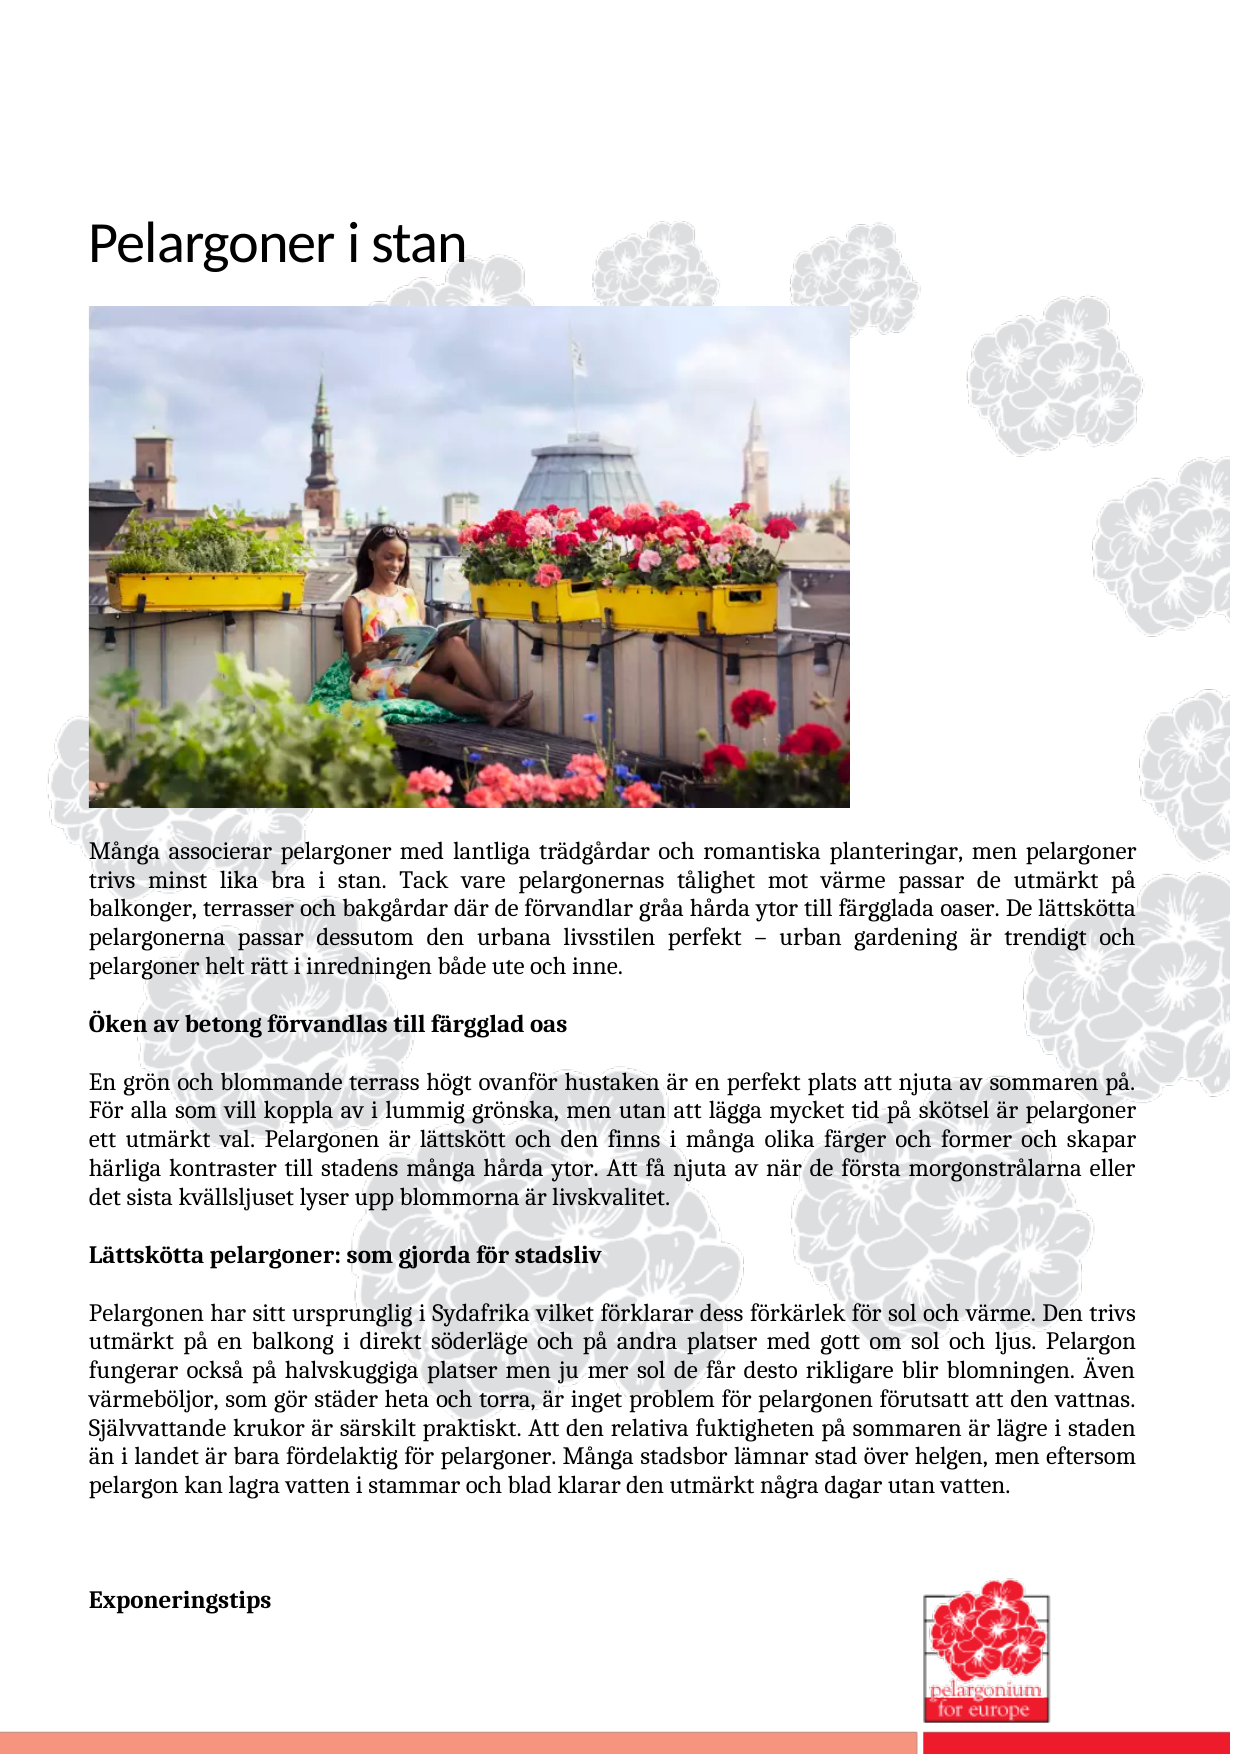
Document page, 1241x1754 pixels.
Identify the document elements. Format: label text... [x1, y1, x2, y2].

text Öken av betong förvandlas till färgglad oas [89, 1010, 1137, 1038]
text Många associerar pelargoner med lantliga trädgårdar och romantiska planteringar, men pelargoner trivs minst lika bra i stan. Tack vare pelargonernas tålighet mot värme passar de utmärkt på balkonger, terrasser och bakgårdar där de förvandlar gråa hårda ytor till färgglada oaser. De lättskötta pelargonerna passar dessutom den urbana livsstilen perfekt – urban gardening är trendigt och pelargoner helt rätt i inredningen både ute och inne. [89, 837, 1137, 981]
picture [88, 306, 850, 808]
text Pelargonen har sitt ursprunglig i Sydafrika vilket förklarar dess förkärlek för sol och värme. Den trivs utmärkt på en balkong i direkt söderläge och på andra platser med gott om sol och ljus. Pelargon fungerar också på halvskuggiga platser men ju mer sol de får desto rikligare blir blomningen. Även värmeböljor, som gör städer heta och torra, är inget problem för pelargonen förutsatt att den vattnas. Självvattande krukor är särskilt praktiskt. Att den relativa fuktigheten på sommaren är lägre i staden än i landet är bara fördelaktig för pelargoner. Många stadsbor lämnar stad över helgen, men eftersom pelargon kan lagra vatten i stammar och blad klarar den utmärkt några dagar utan vatten. [89, 1298, 1137, 1500]
text En grön och blommande terrass högt ovanför hustaken är en perfekt plats att njuta av sommaren på. För alla som vill koppla av i lummig grönska, men utan att lägga mycket tid på skötsel är pelargoner ett utmärkt val. Pelargonen är lättskött och den finns i många olika färger och former och skapar härliga kontraster till stadens många hårda ytor. Att få njuta av när de första morgonstrålarna eller det sista kvällsljuset lyser upp blommorna är livskvalitet. [89, 1068, 1137, 1211]
text Lättskötta pelargoner: som gjorda för stadsliv [89, 1241, 1137, 1269]
text Exponeringstips [89, 1586, 1137, 1615]
title Pelargoner i stan [89, 206, 1137, 277]
